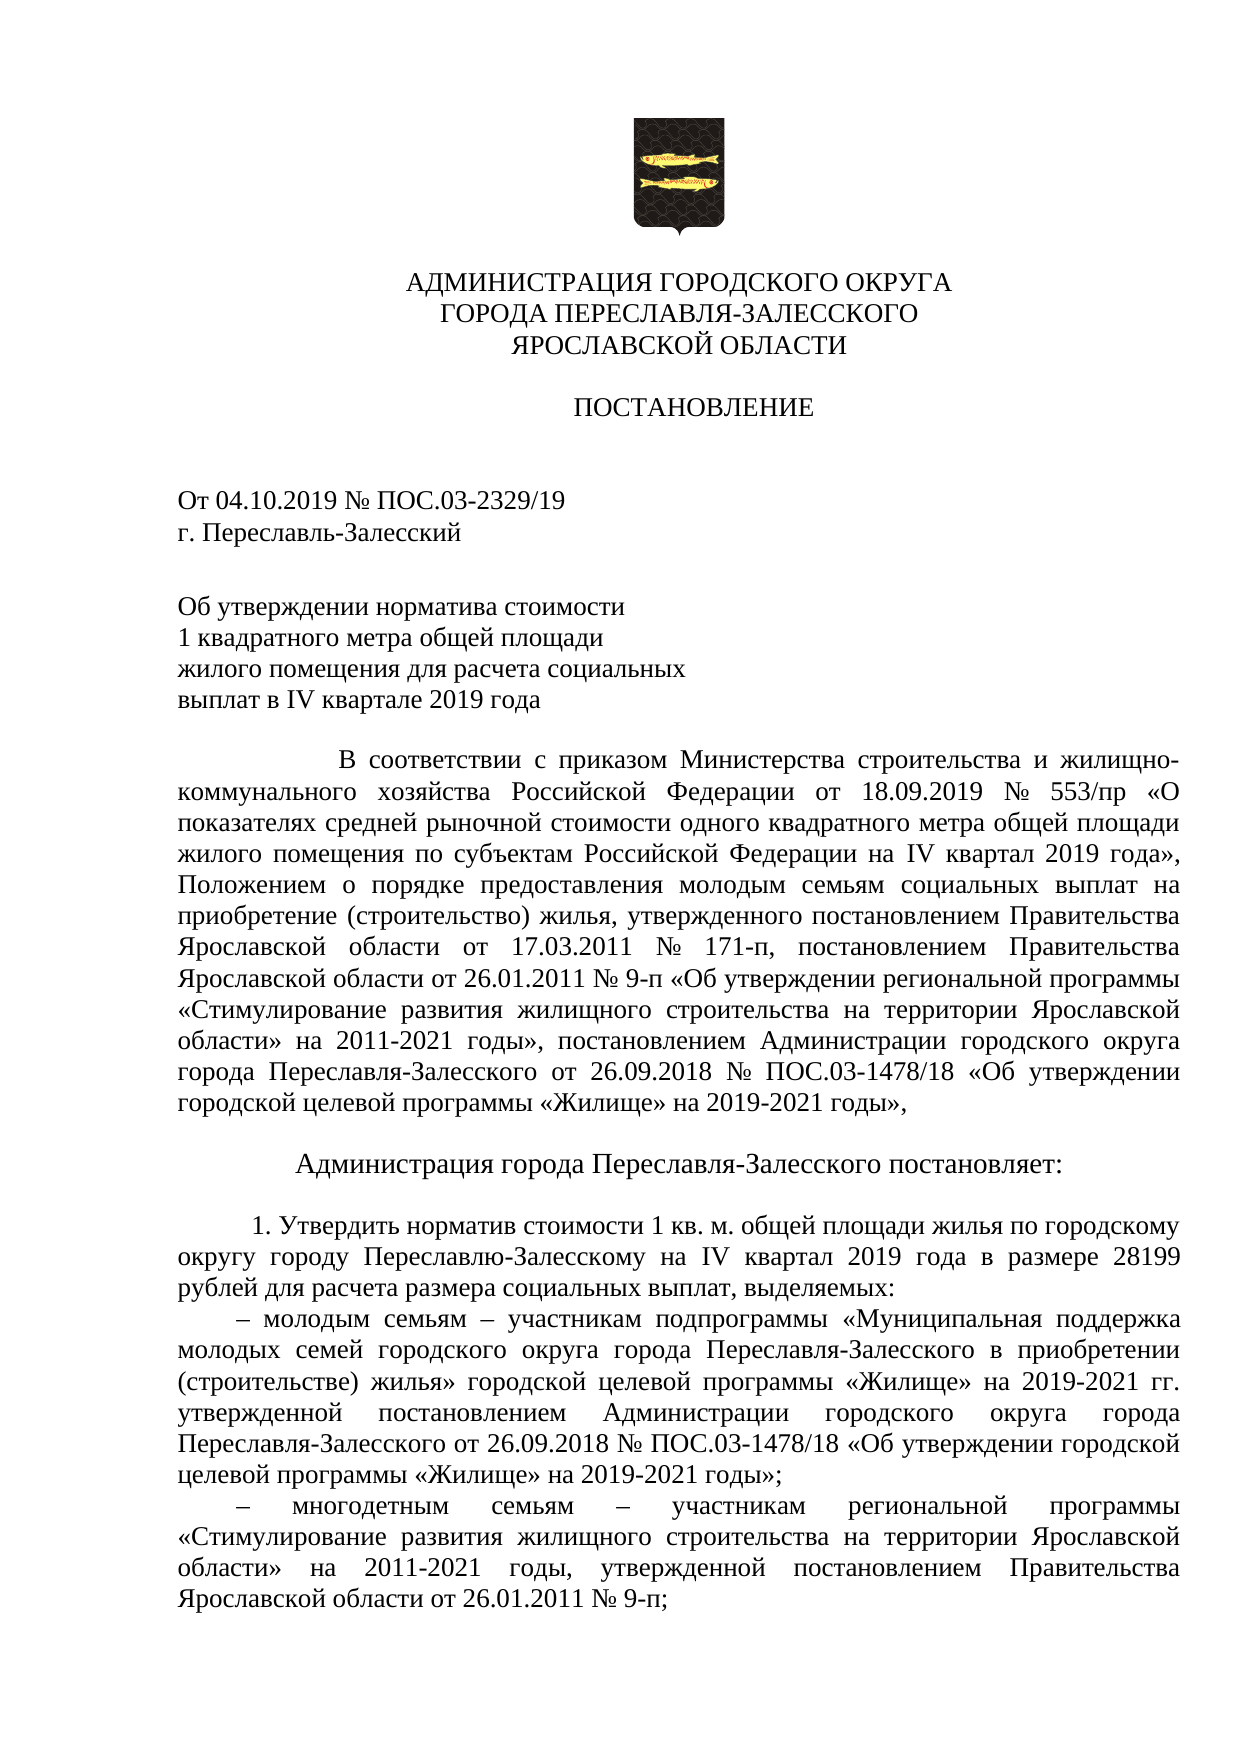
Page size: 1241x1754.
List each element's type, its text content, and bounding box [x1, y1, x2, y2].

text ГОРОДА ПЕРЕСЛАВЛЯ-ЗАЛЕССКОГО [177, 298, 1181, 329]
text 1 квадратного метра общей площади [177, 621, 1181, 652]
text ЯРОСЛАВСКОЙ ОБЛАСТИ [177, 329, 1181, 360]
text От 04.10.2019 № ПОС.03-2329/19 [177, 484, 1181, 516]
text АДМИНИСТРАЦИЯ ГОРОДСКОГО ОКРУГА [177, 266, 1181, 298]
text – молодым семьям – участникам подпрограммы «Муниципальная поддержка молодых семей городского округа города Переславля-Залесского в приобретении (строительстве) жилья» городской целевой программы «Жилище» на 2019-2021 гг. утвержденной постановлением Администрации городского округа города Переславля-Залесского от 26.09.2018 № ПОС.03-1478/18 «Об утверждении городской целевой программы «Жилище» на 2019-2021 годы»; [177, 1302, 1181, 1489]
text – многодетным семьям – участникам региональной программы «Стимулирование развития жилищного строительства на территории Ярославской области» на 2011-2021 годы, утвержденной постановлением Правительства Ярославской области от 26.01.2011 № 9-п; [177, 1489, 1181, 1614]
text выплат в IV квартале 2019 года [177, 683, 1181, 714]
text Об утверждении норматива стоимости [177, 590, 1181, 621]
text Администрация города Переславля-Залесского постановляет: [177, 1147, 1181, 1180]
text В соответствии с приказом Министерства строительства и жилищно-коммунального хозяйства Российской Федерации от 18.09.2019 № 553/пр «О показателях средней рыночной стоимости одного квадратного метра общей площади жилого помещения по субъектам Российской Федерации на IV квартал 2019 года», Положением о порядке предоставления молодым семьям социальных выплат на приобретение (строительство) жилья, утвержденного постановлением Правительства Ярославской области от 17.03.2011 № 171-п, постановлением Правительства Ярославской области от 26.01.2011 № 9-п «Об утверждении региональной программы «Стимулирование развития жилищного строительства на территории Ярославской области» на 2011-2021 годы», постановлением Администрации городского округа города Переславля-Залесского от 26.09.2018 № ПОС.03-1478/18 «Об утверждении городской целевой программы «Жилище» на 2019-2021 годы», [177, 744, 1181, 1117]
text г. Переславль-Залесский [177, 516, 1181, 547]
text жилого помещения для расчета социальных [177, 652, 1181, 683]
text 1. Утвердить норматив стоимости общей площади жилья по городскому округу городу Переславлю-Залесскому на IV квартал 2019 года в размере 28199 рублей для расчета размера социальных выплат, выделяемых: [177, 1209, 1181, 1302]
text ПОСТАНОВЛЕНИЕ [207, 391, 1181, 422]
